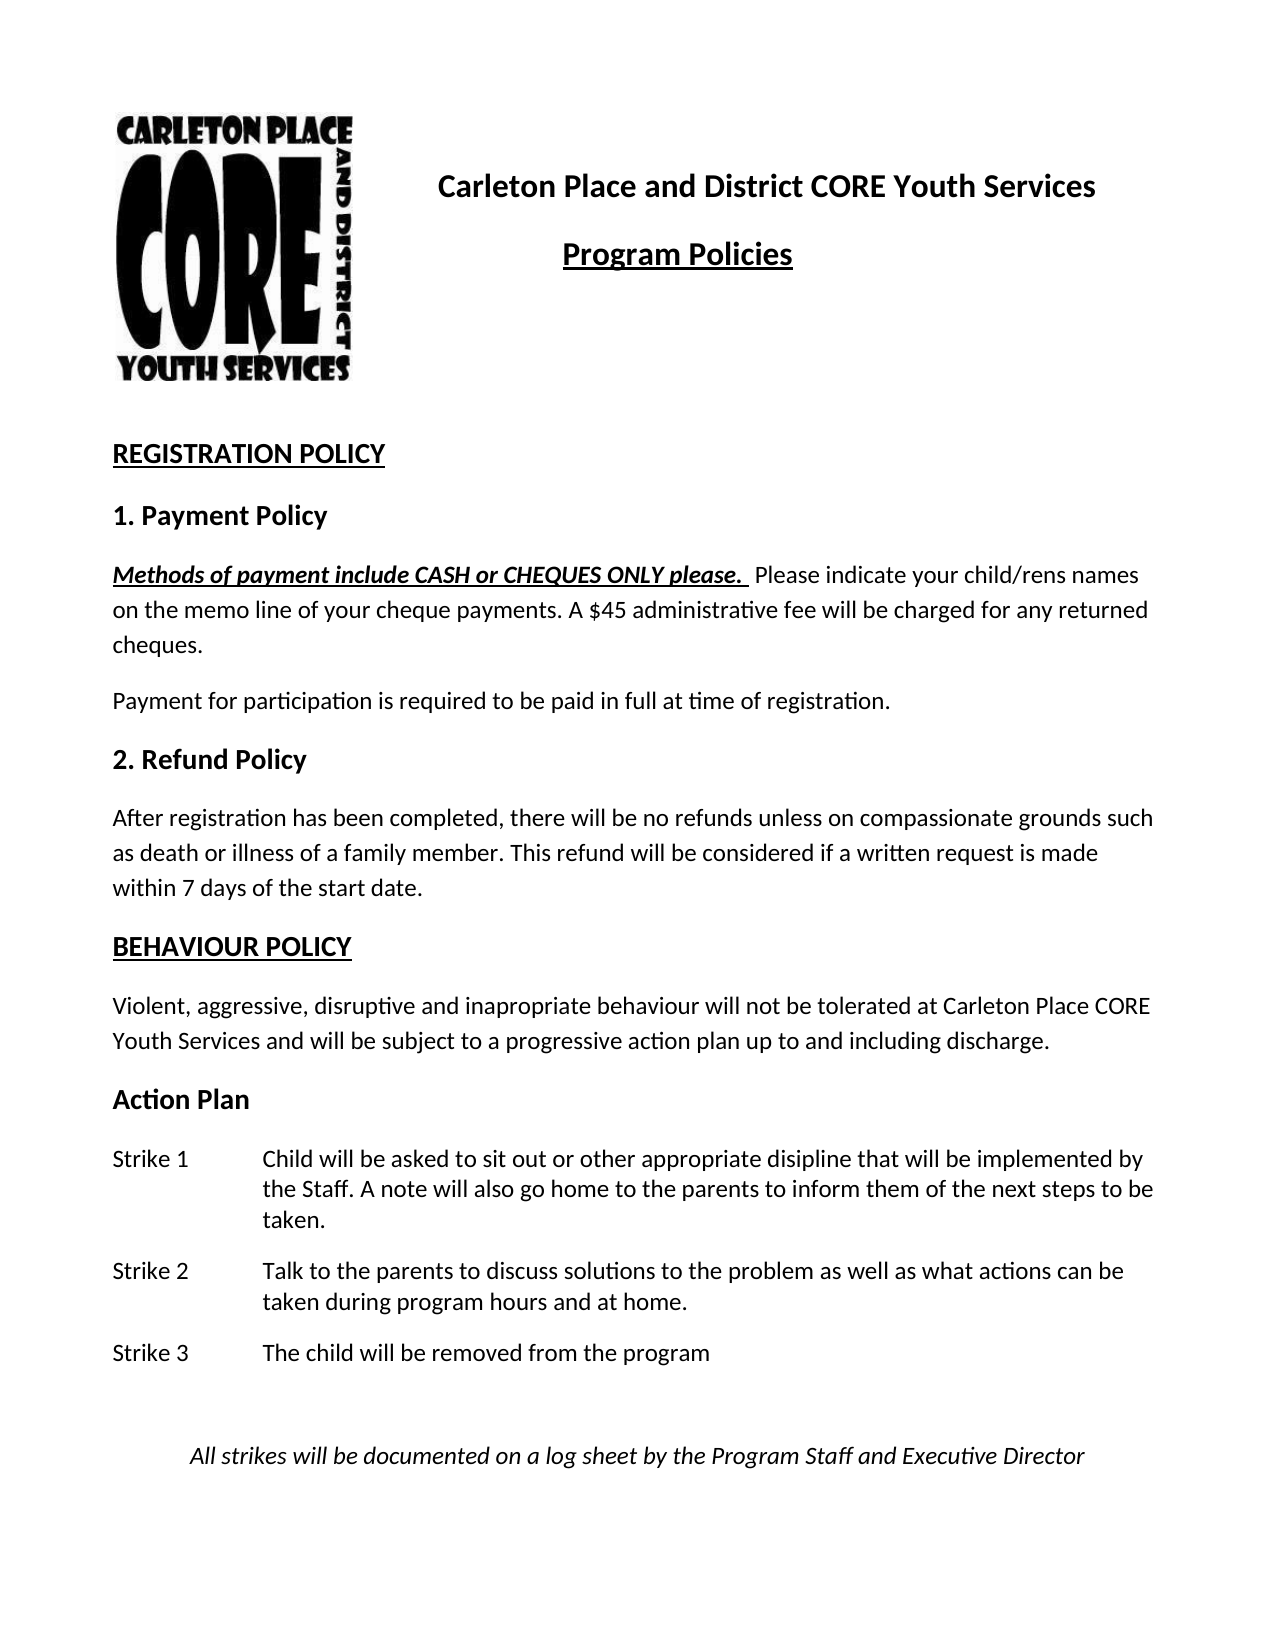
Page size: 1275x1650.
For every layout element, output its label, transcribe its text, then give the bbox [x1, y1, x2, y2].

text After registration has been completed, there will be no refunds unless on compassionate grounds such as death or illness of a family member. This refund will be considered if a written request is made within 7 days of the start date. [112, 803, 1163, 903]
text All strikes will be documented on a log sheet by the Program Staff and Executive Director [112, 1440, 1163, 1470]
text REGISTRATION POLICY [112, 436, 1163, 471]
text Strike 2 Talk to the parents to discuss solutions to the problem as well as what actions can be taken during program hours and at home. [112, 1255, 1163, 1316]
text Strike 1 Child will be asked to sit out or other appropriate disipline that will be implemented by the Staff. A note will also go home to the parents to inform them of the next steps to be taken. [112, 1143, 1163, 1234]
text Action Plan [112, 1081, 1163, 1117]
text Methods of payment include CASH or CHEQUES ONLY please. Please indicate your child/rens names on the memo line of your cheque payments. A $45 administrative fee will be charged for any returned cheques. [112, 559, 1163, 660]
text Carleton Place and District CORE Youth Services [353, 165, 1163, 206]
text Strike 3 The child will be removed from the program [112, 1337, 1163, 1368]
text Program Policies [487, 233, 1163, 273]
text BEHAVIOUR POLICY [112, 928, 1163, 964]
text 1. Payment Policy [112, 497, 1163, 533]
text Violent, aggressive, disruptive and inapropriate behaviour will not be tolerated at Carleton Place CORE Youth Services and will be subject to a progressive action plan up to and including discharge. [112, 990, 1163, 1056]
picture [115, 112, 353, 381]
text 2. Refund Policy [112, 741, 1163, 776]
text Payment for participation is required to be paid in full at time of registration. [112, 685, 1163, 716]
